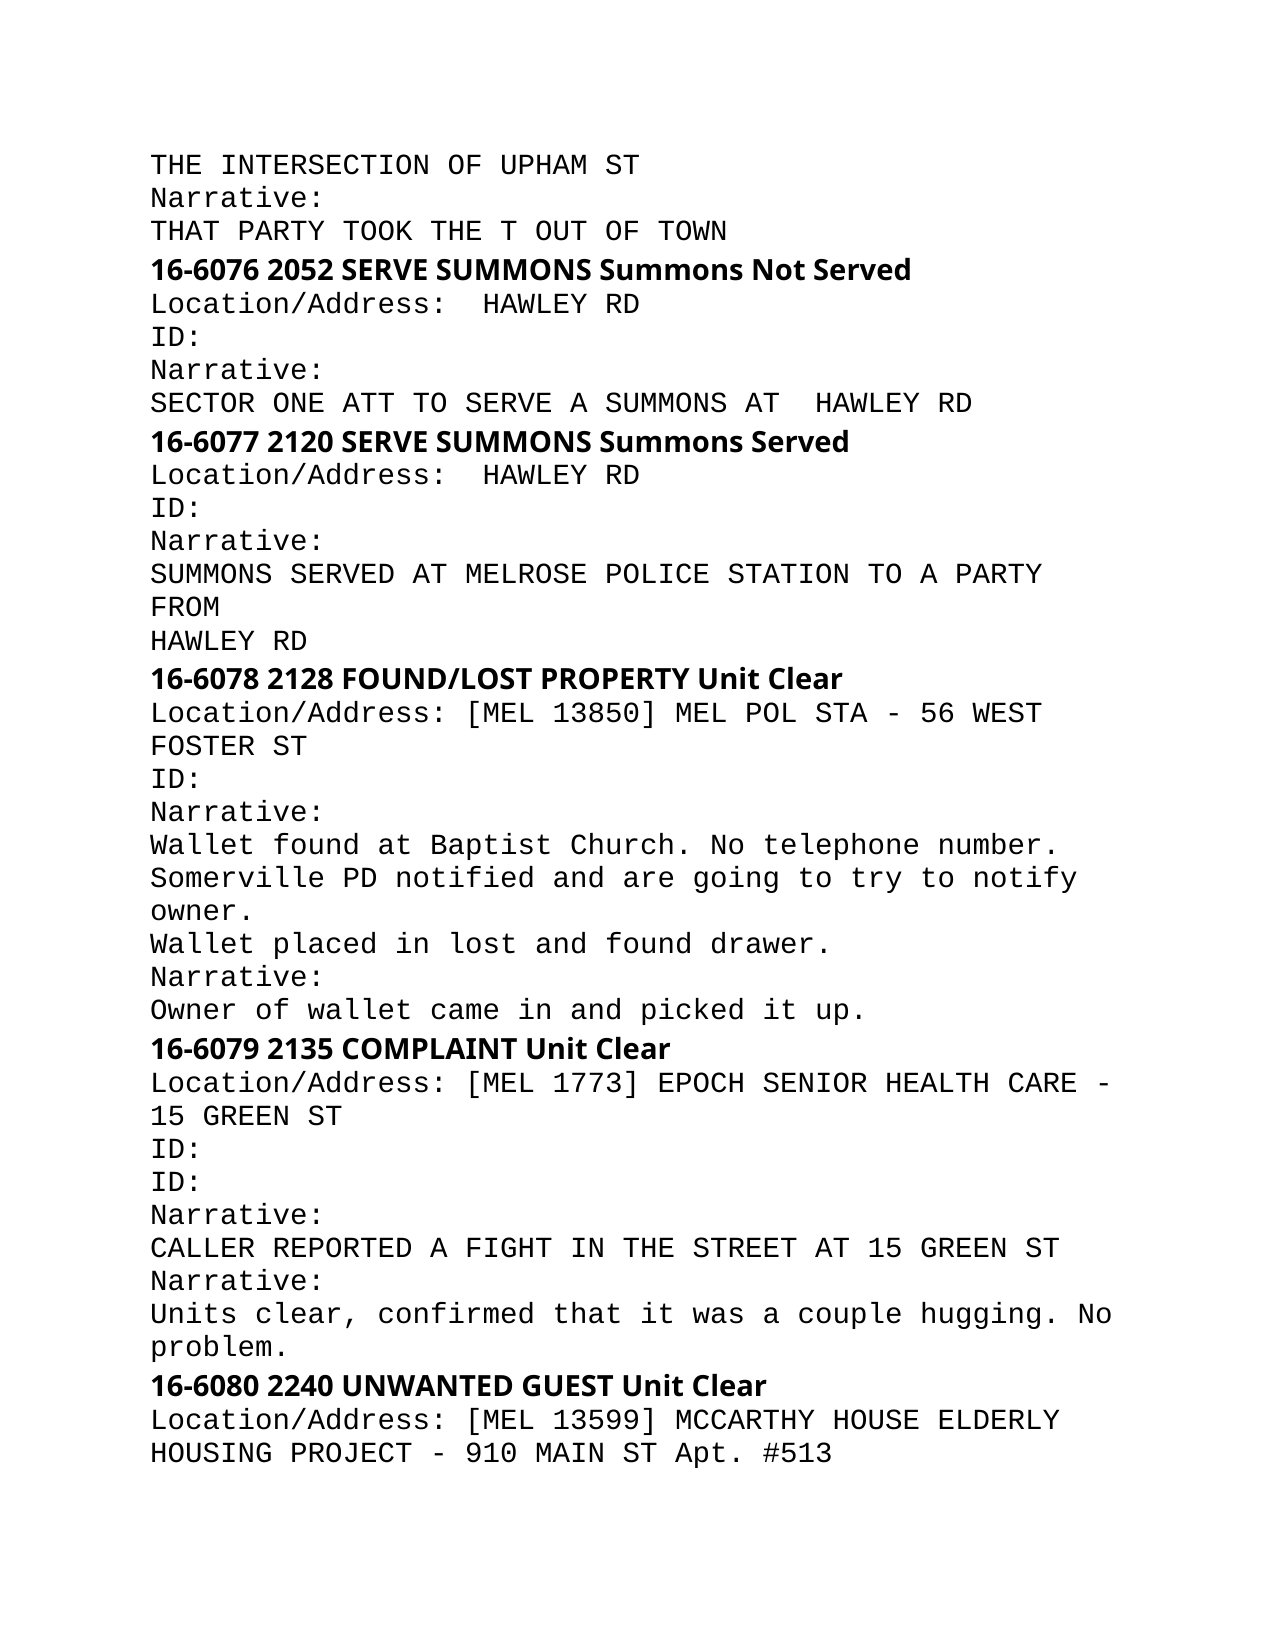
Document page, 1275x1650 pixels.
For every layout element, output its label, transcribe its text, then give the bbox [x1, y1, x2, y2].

text 16-6079 2135 COMPLAINT Unit Clear [150, 1028, 1125, 1068]
text Narrative: [150, 1266, 1125, 1299]
text Location/Address: [MEL 13599] MCCARTHY HOUSE ELDERLY HOUSING PROJECT - 910 MAIN ST Apt. #513 [150, 1405, 1125, 1471]
text THAT PARTY TOOK THE T OUT OF TOWN [150, 216, 1125, 249]
text Narrative: [150, 355, 1125, 388]
text 16-6076 2052 SERVE SUMMONS Summons Not Served [150, 249, 1125, 289]
text Location/Address: [MEL 1773] EPOCH SENIOR HEALTH CARE - 15 GREEN ST [150, 1068, 1125, 1134]
text Location/Address: HAWLEY RD [150, 289, 1125, 322]
text HAWLEY RD [150, 626, 1125, 659]
text Narrative: [150, 962, 1125, 996]
text 16-6077 2120 SERVE SUMMONS Summons Served [150, 421, 1125, 461]
text Units clear, confirmed that it was a couple hugging. No [150, 1299, 1125, 1332]
text Narrative: [150, 1200, 1125, 1233]
text ID: [150, 1134, 1125, 1167]
text problem. [150, 1332, 1125, 1365]
text SUMMONS SERVED AT MELROSE POLICE STATION TO A PARTY FROM [150, 559, 1125, 626]
text Narrative: [150, 527, 1125, 559]
text 16-6078 2128 FOUND/LOST PROPERTY Unit Clear [150, 659, 1125, 698]
text CALLER REPORTED A FIGHT IN THE STREET AT 15 GREEN ST [150, 1233, 1125, 1266]
text ID: [150, 764, 1125, 797]
text Wallet found at Baptist Church. No telephone number. [150, 830, 1125, 863]
text THE INTERSECTION OF UPHAM ST [150, 150, 1125, 183]
text Wallet placed in lost and found drawer. [150, 929, 1125, 962]
text ID: [150, 322, 1125, 355]
text Narrative: [150, 183, 1125, 216]
text ID: [150, 493, 1125, 527]
text ID: [150, 1167, 1125, 1200]
text Owner of wallet came in and picked it up. [150, 996, 1125, 1028]
text 16-6080 2240 UNWANTED GUEST Unit Clear [150, 1365, 1125, 1405]
text Somerville PD notified and are going to try to notify owner. [150, 863, 1125, 929]
text SECTOR ONE ATT TO SERVE A SUMMONS AT HAWLEY RD [150, 388, 1125, 421]
text Location/Address: HAWLEY RD [150, 461, 1125, 493]
text Location/Address: [MEL 13850] MEL POL STA - 56 WEST FOSTER ST [150, 698, 1125, 764]
text Narrative: [150, 797, 1125, 830]
